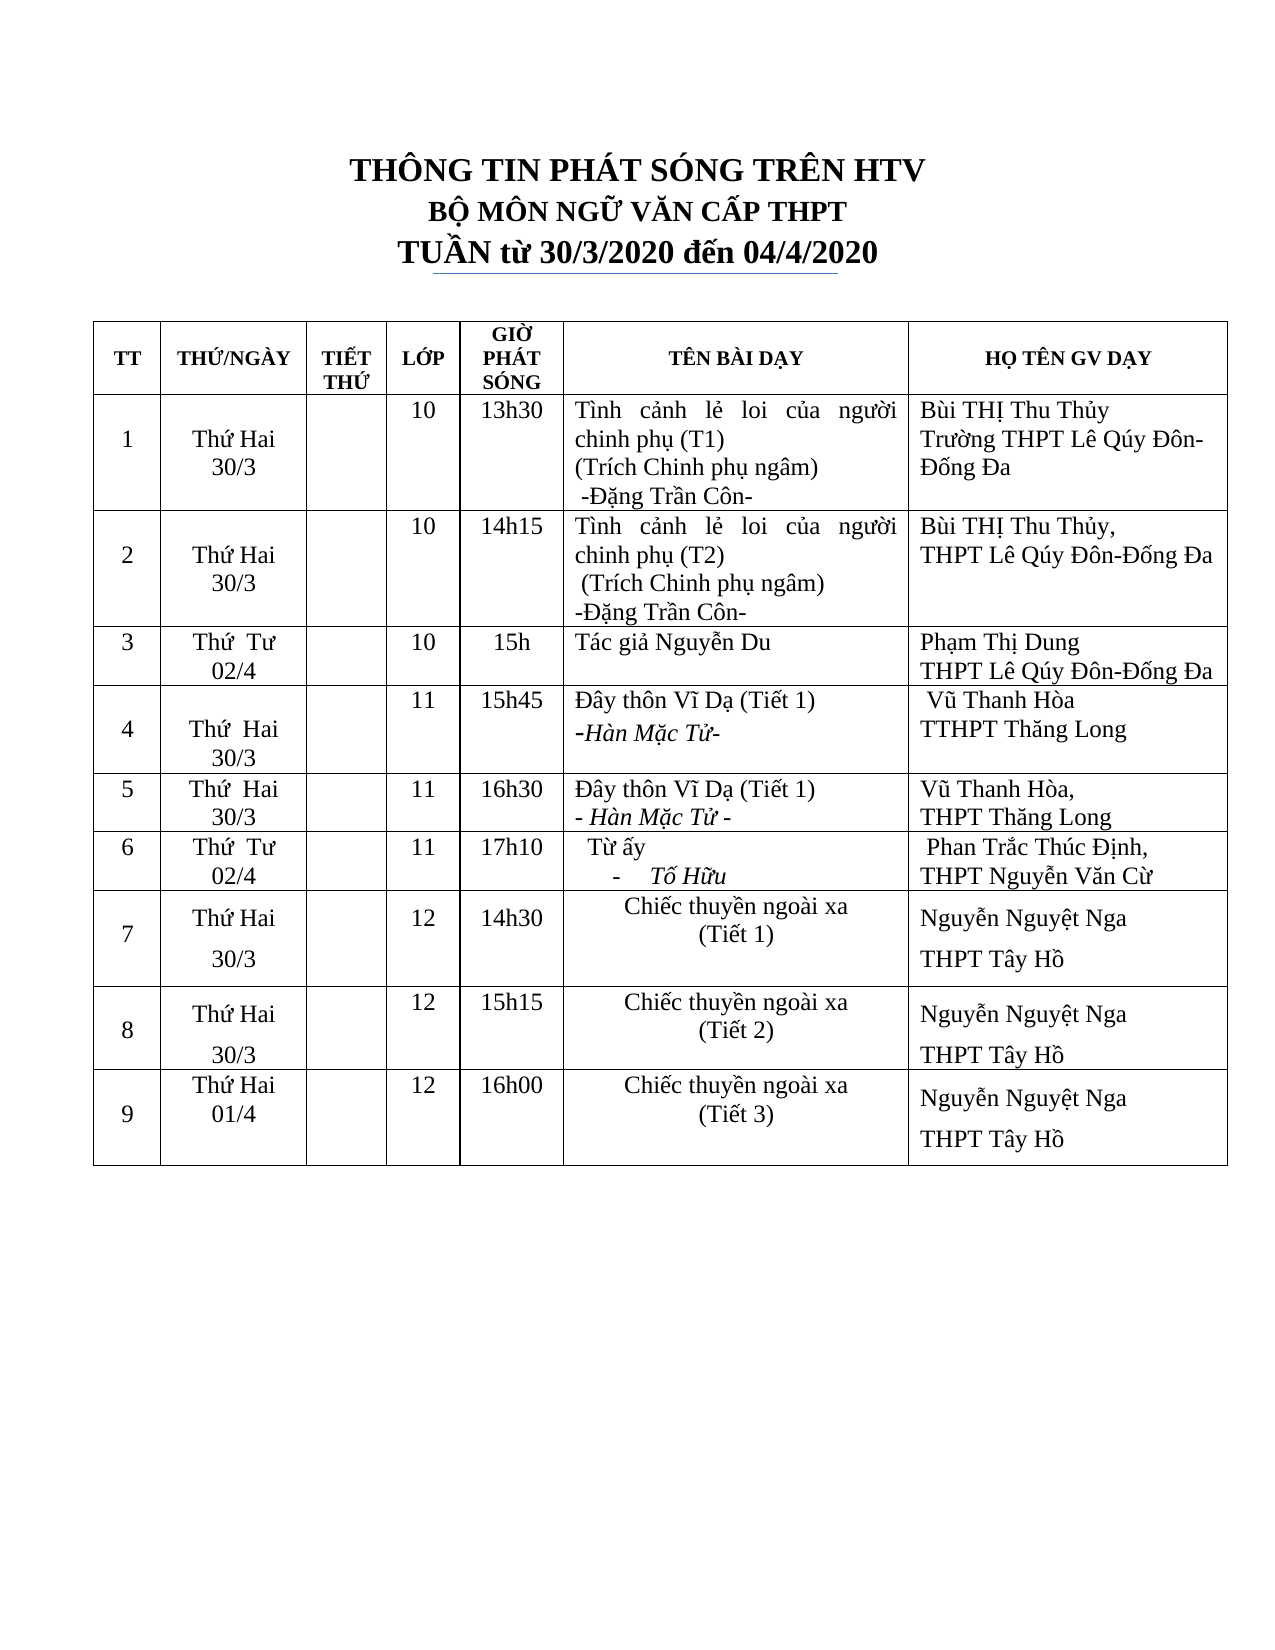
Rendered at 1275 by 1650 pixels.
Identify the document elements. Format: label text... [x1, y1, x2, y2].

text TUẦN từ 30/3/2020 đến 04/4/2020 [150, 233, 1125, 271]
table_cell Bùi THỊ Thu Thủy Trường THPT Lê Qúy Đôn-Đống Đa [909, 395, 1227, 510]
table_header THỨ/NGÀY [161, 322, 306, 394]
table_cell Thứ Hai 30/3 [161, 987, 306, 1069]
table_cell 9 [94, 1070, 160, 1165]
table_cell 15h [461, 627, 563, 684]
table_cell [307, 832, 386, 890]
table_cell Nguyễn Nguyệt Nga THPT Tây Hồ [909, 891, 1227, 986]
table_cell 8 [94, 987, 160, 1069]
table_cell [307, 1070, 386, 1165]
table_cell Chiếc thuyền ngoài xa (Tiết 1) [564, 891, 908, 986]
table_cell 1 [94, 395, 160, 510]
table_cell 13h30 [461, 395, 563, 510]
table_cell Vũ Thanh Hòa, THPT Thăng Long [909, 774, 1227, 831]
table_cell [307, 627, 386, 684]
table_header TÊN BÀI DẠY [564, 322, 908, 394]
table_cell Thứ Hai 30/3 [161, 686, 306, 773]
table_cell Phạm Thị Dung THPT Lê Qúy Đôn-Đống Đa [909, 627, 1227, 684]
table_cell Tình cảnh lẻ loi của người chinh phụ (T2) (Trích Chinh phụ ngâm) -Đặng Trần Côn- [564, 511, 908, 626]
table_cell 10 [387, 511, 459, 626]
table_cell Bùi THỊ Thu Thủy, THPT Lê Qúy Đôn-Đống Đa [909, 511, 1227, 626]
text BỘ MÔN NGỮ VĂN CẤP THPT [150, 194, 1125, 228]
table_cell 6 [94, 832, 160, 890]
table_cell 10 [387, 395, 459, 510]
table_cell [307, 686, 386, 773]
table_cell 14h30 [461, 891, 563, 986]
table_cell 3 [94, 627, 160, 684]
table_cell 17h10 [461, 832, 563, 890]
table_cell [307, 774, 386, 831]
table_cell Phan Trắc Thúc Định, THPT Nguyễn Văn Cừ [909, 832, 1227, 890]
table_cell Thứ Hai 30/3 [161, 511, 306, 626]
table_cell 15h45 [461, 686, 563, 773]
table_cell [307, 987, 386, 1069]
table_cell 15h15 [461, 987, 563, 1069]
table_cell Tác giả Nguyễn Du [564, 627, 908, 684]
table_cell Thứ Hai 30/3 [161, 395, 306, 510]
table_cell 7 [94, 891, 160, 986]
table_header GIỜ PHÁT SÓNG [461, 322, 563, 394]
table_cell [307, 395, 386, 510]
text THÔNG TIN PHÁT SÓNG TRÊN HTV [150, 150, 1125, 188]
table_cell Thứ Hai 30/3 [161, 774, 306, 831]
table_cell 4 [94, 686, 160, 773]
table_cell Từ ấy Tố Hữu [564, 832, 908, 890]
table_cell Thứ Hai 30/3 [161, 891, 306, 986]
table_cell 11 [387, 774, 459, 831]
table_cell Vũ Thanh Hòa TTHPT Thăng Long [909, 686, 1227, 773]
table_cell Nguyễn Nguyệt Nga THPT Tây Hồ [909, 987, 1227, 1069]
table_cell 16h00 [461, 1070, 563, 1165]
table_cell 12 [387, 1070, 459, 1165]
table_cell Chiếc thuyền ngoài xa (Tiết 2) [564, 987, 908, 1069]
table_cell 2 [94, 511, 160, 626]
table_header TIẾT THỨ [307, 322, 386, 394]
table_cell Thứ Tư 02/4 [161, 832, 306, 890]
table_header LỚP [387, 322, 459, 394]
table_cell 10 [387, 627, 459, 684]
table_cell 12 [387, 987, 459, 1069]
table_cell Đây thôn Vĩ Dạ (Tiết 1) -Hàn Mặc Tử- [564, 686, 908, 773]
table_cell [307, 891, 386, 986]
table_cell [307, 511, 386, 626]
table_header HỌ TÊN GV DẠY [909, 322, 1227, 394]
table_cell 11 [387, 686, 459, 773]
table_cell Tình cảnh lẻ loi của người chinh phụ (T1) (Trích Chinh phụ ngâm) -Đặng Trần Côn- [564, 395, 908, 510]
table_cell Chiếc thuyền ngoài xa (Tiết 3) [564, 1070, 908, 1165]
table_cell Thứ Tư 02/4 [161, 627, 306, 684]
table_cell 14h15 [461, 511, 563, 626]
table_cell 16h30 [461, 774, 563, 831]
table_cell 5 [94, 774, 160, 831]
table_cell Thứ Hai 01/4 [161, 1070, 306, 1165]
table_cell 12 [387, 891, 459, 986]
table_cell Nguyễn Nguyệt Nga THPT Tây Hồ [909, 1070, 1227, 1165]
table_header TT [94, 322, 160, 394]
table_cell 11 [387, 832, 459, 890]
table_cell Đây thôn Vĩ Dạ (Tiết 1) - Hàn Mặc Tử - [564, 774, 908, 831]
